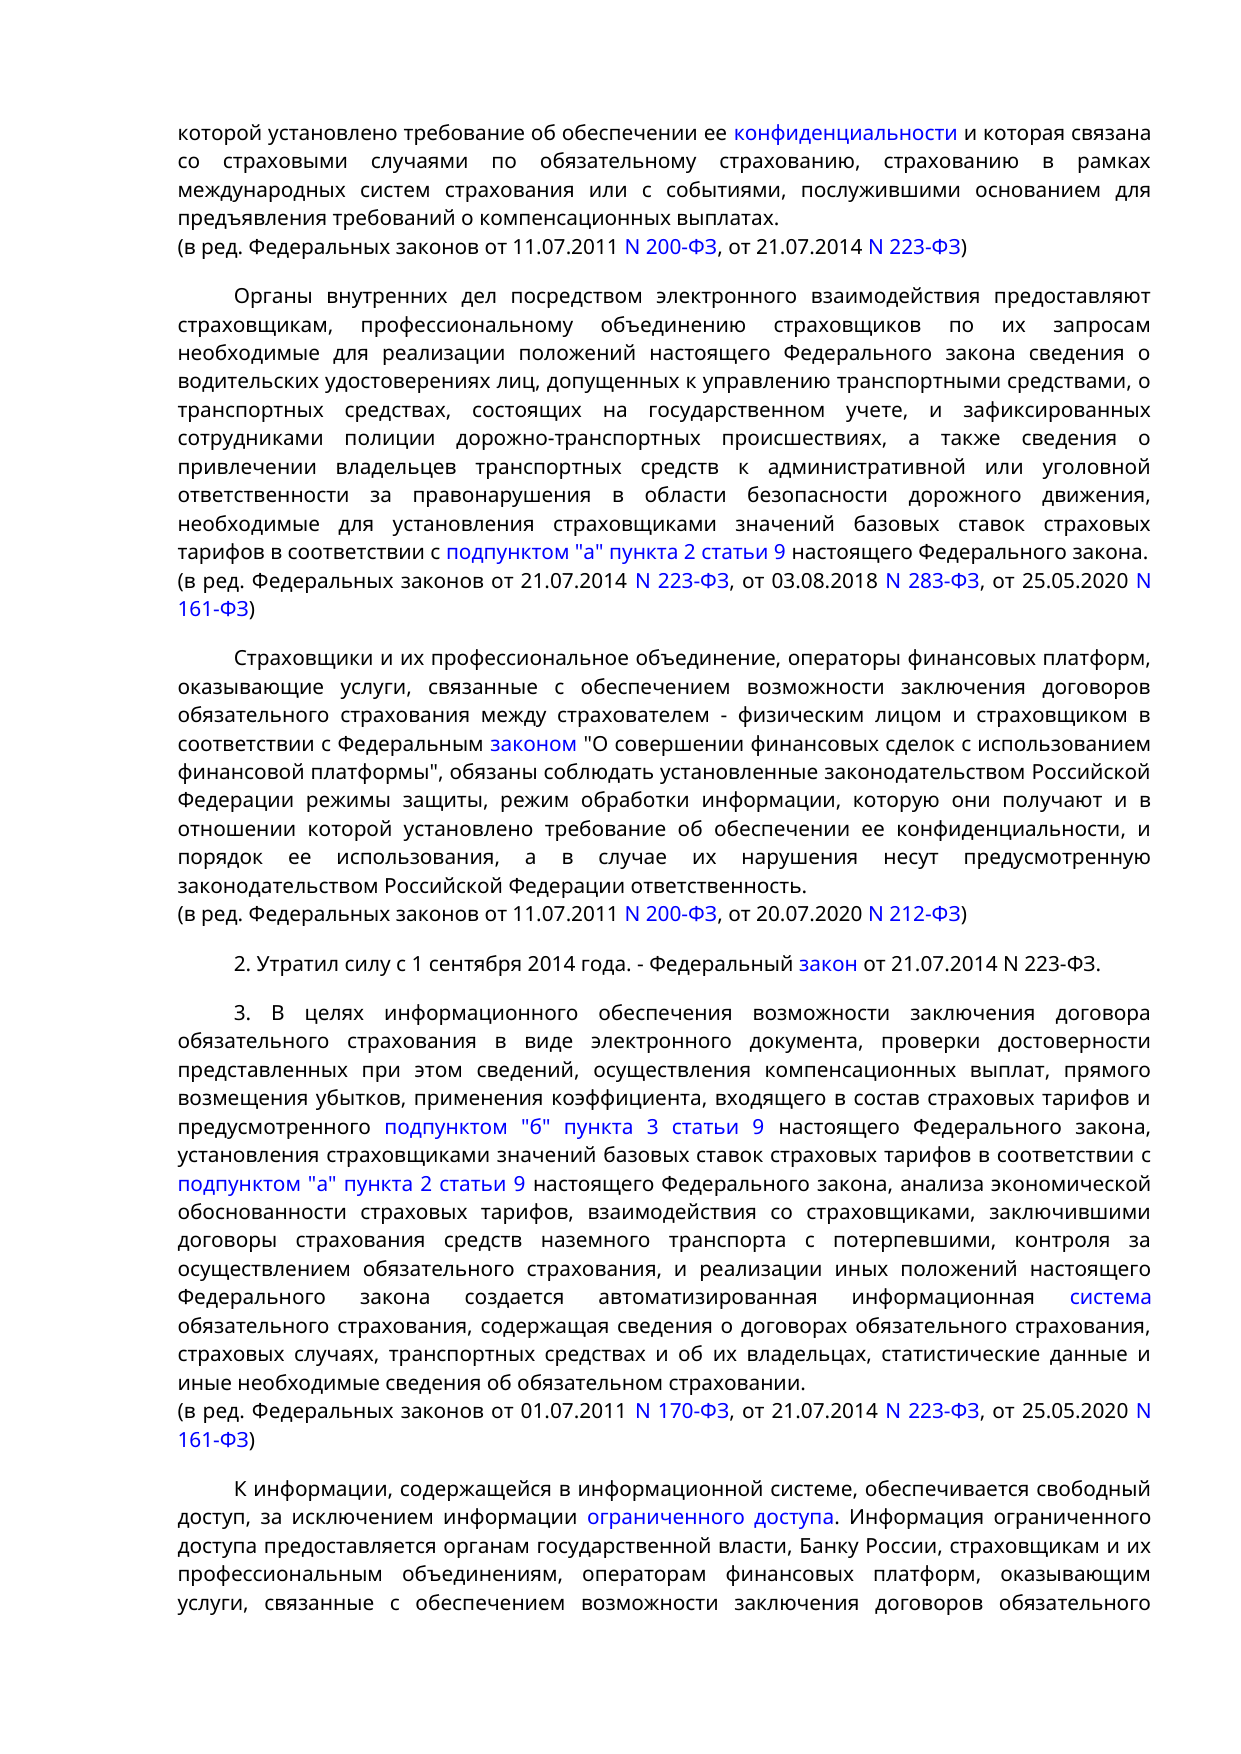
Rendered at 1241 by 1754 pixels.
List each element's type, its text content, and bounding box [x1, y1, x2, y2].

text (в ред. Федеральных законов от 11.07.2011 N 200-ФЗ, от 21.07.2014 N 223-ФЗ) [177, 232, 1152, 260]
text Органы внутренних дел посредством электронного взаимодействия предоставляют страховщикам, профессиональному объединению страховщиков по их запросам необходимые для реализации положений настоящего Федерального закона сведения о водительских удостоверениях лиц, допущенных к управлению транспортными средствами, о транспортных средствах, состоящих на государственном учете, и зафиксированных сотрудниками полиции дорожно-транспортных происшествиях, а также сведения о привлечении владельцев транспортных средств к административной или уголовной ответственности за правонарушения в области безопасности дорожного движения, необходимые для установления страховщиками значений базовых ставок страховых тарифов в соответствии с подпунктом "а" пункта 2 статьи 9 настоящего Федерального закона. [177, 281, 1152, 566]
text 2. Утратил силу с 1 сентября 2014 года. - Федеральный закон от 21.07.2014 N 223-ФЗ. [177, 949, 1152, 977]
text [177, 118, 1152, 232]
text (в ред. Федеральных законов от 01.07.2011 N 170-ФЗ, от 21.07.2014 N 223-ФЗ, от 25.05.2020 N 161-ФЗ) [177, 1396, 1152, 1453]
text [177, 1474, 1152, 1616]
text Страховщики и их профессиональное объединение, операторы финансовых платформ, оказывающие услуги, связанные с обеспечением возможности заключения договоров обязательного страхования между страхователем - физическим лицом и страховщиком в соответствии с Федеральным законом "О совершении финансовых сделок с использованием финансовой платформы", обязаны соблюдать установленные законодательством Российской Федерации режимы защиты, режим обработки информации, которую они получают и в отношении которой установлено требование об обеспечении ее конфиденциальности, и порядок ее использования, а в случае их нарушения несут предусмотренную законодательством Российской Федерации ответственность. [177, 643, 1152, 899]
text 3. В целях информационного обеспечения возможности заключения договора обязательного страхования в виде электронного документа, проверки достоверности представленных при этом сведений, осуществления компенсационных выплат, прямого возмещения убытков, применения коэффициента, входящего в состав страховых тарифов и предусмотренного подпунктом "б" пункта 3 статьи 9 настоящего Федерального закона, установления страховщиками значений базовых ставок страховых тарифов в соответствии с подпунктом "а" пункта 2 статьи 9 настоящего Федерального закона, анализа экономической обоснованности страховых тарифов, взаимодействия со страховщиками, заключившими договоры страхования средств наземного транспорта с потерпевшими, контроля за осуществлением обязательного страхования, и реализации иных положений настоящего Федерального закона создается автоматизированная информационная система обязательного страхования, содержащая сведения о договорах обязательного страхования, страховых случаях, транспортных средствах и об их владельцах, статистические данные и иные необходимые сведения об обязательном страховании. [177, 998, 1152, 1396]
text (в ред. Федеральных законов от 21.07.2014 N 223-ФЗ, от 03.08.2018 N 283-ФЗ, от 25.05.2020 N 161-ФЗ) [177, 566, 1152, 623]
text (в ред. Федеральных законов от 11.07.2011 N 200-ФЗ, от 20.07.2020 N 212-ФЗ) [177, 899, 1152, 928]
